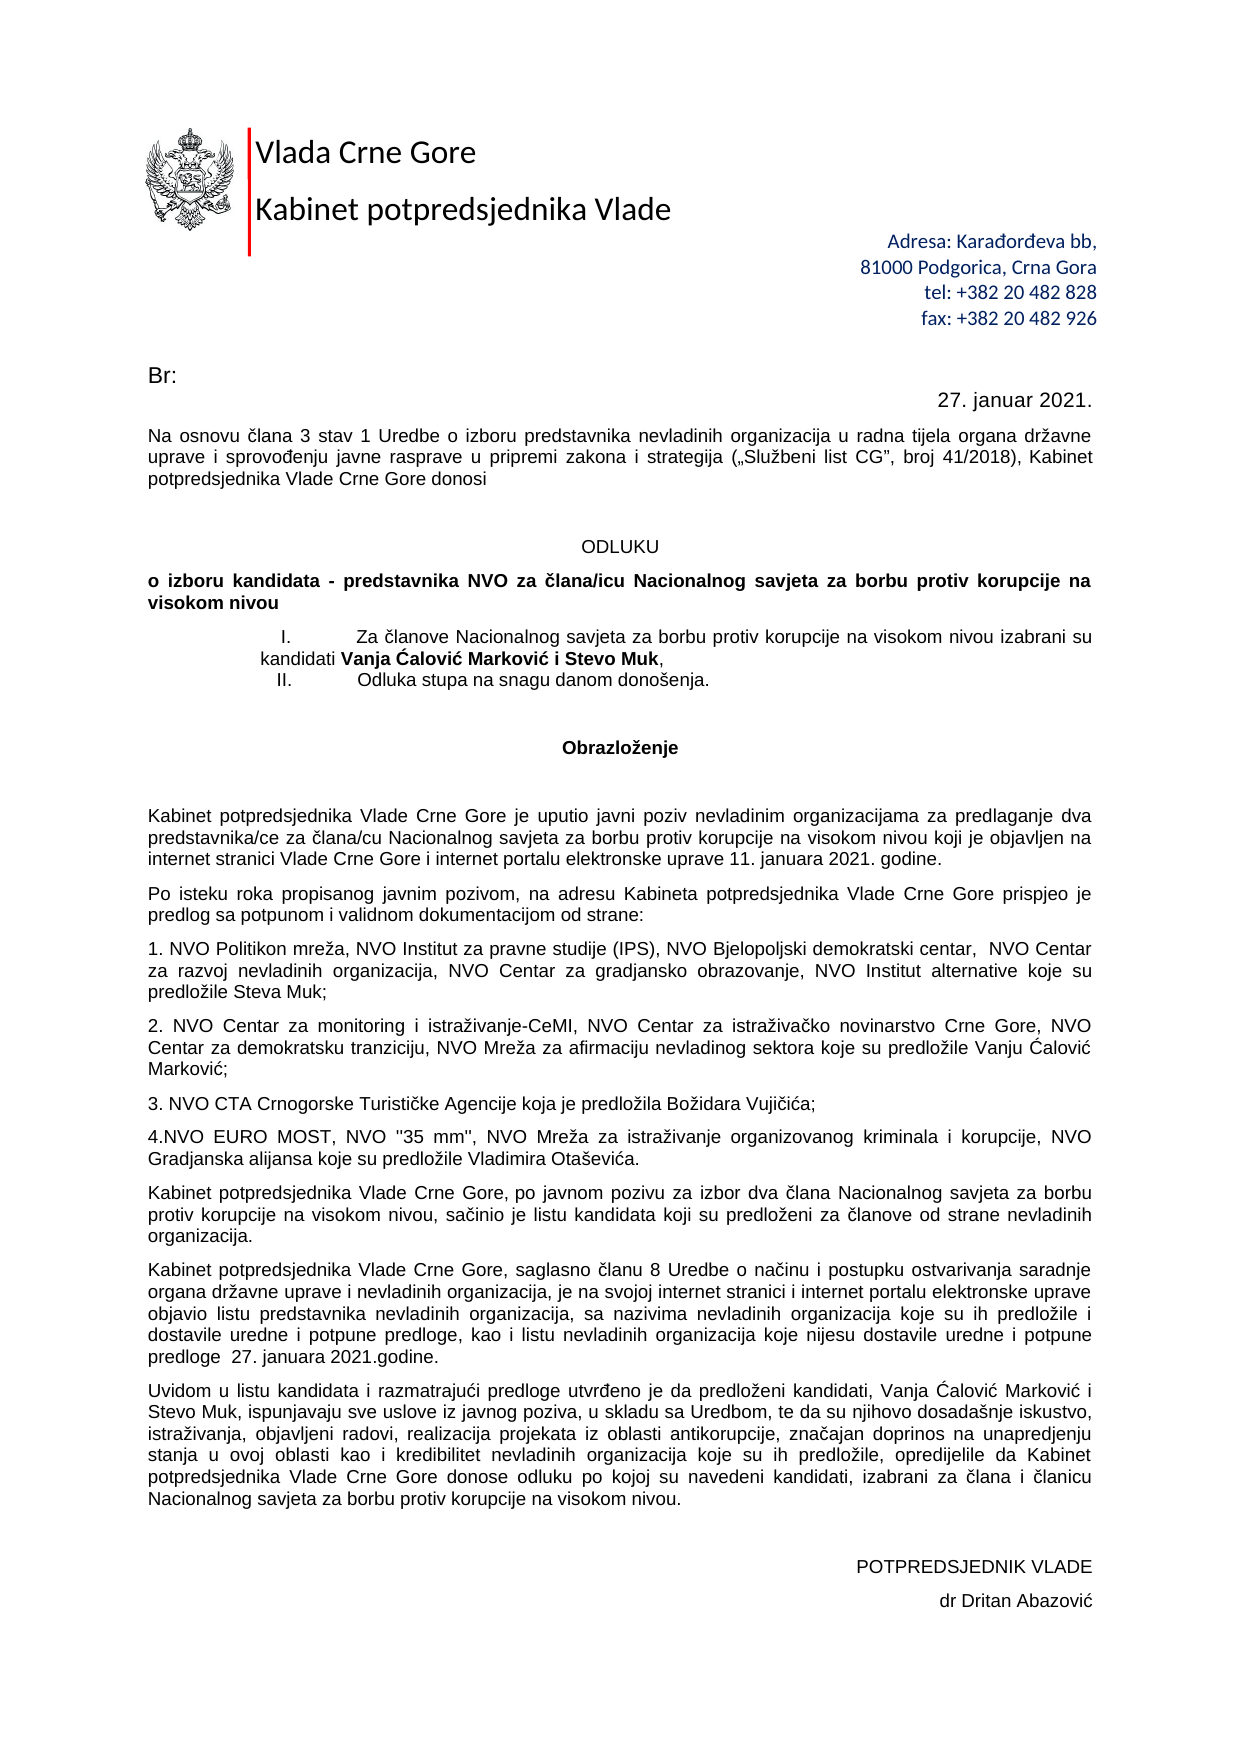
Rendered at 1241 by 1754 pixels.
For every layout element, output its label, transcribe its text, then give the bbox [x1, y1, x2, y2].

text II. Odluka stupa na snagu danom donošenja. [260, 669, 1092, 690]
text Uvidom u listu kandidata i razmatrajući predloge utvrđeno je da predloženi kandidati, Vanja Ćalović Marković i Stevo Muk, ispunjavaju sve uslove iz javnog poziva, u skladu sa Uredbom, te da su njihovo dosadašnje iskustvo, istraživanja, objavljeni radovi, realizacija projekata iz oblasti antikorupcije, značajan doprinos na unapredjenju stanja u ovoj oblasti kao i kredibilitet nevladinih organizacija koje su ih predložile, opredijelile da Kabinet potpredsjednika Vlade Crne Gore donose odluku po kojoj su navedeni kandidati, izabrani za člana i članicu Nacionalnog savjeta za borbu protiv korupcije na visokom nivou. [148, 1379, 1092, 1509]
text 27. januar 2021. [148, 388, 1092, 412]
text o izboru kandidata - predstavnika NVO za člana/icu Nacionalnog savjeta za borbu protiv korupcije na visokom nivou [148, 570, 1092, 613]
text 3. NVO CTA Crnogorske Turističke Agencije koja je predložila Božidara Vujičića; [148, 1092, 1092, 1114]
text 2. NVO Centar za monitoring i istraživanje-CeMI, NVO Centar za istraživačko novinarstvo Crne Gore, NVO Centar za demokratsku tranziciju, NVO Mreža za afirmaciju nevladinog sektora koje su predložile Vanju Ćalović Marković; [148, 1015, 1092, 1080]
text Po isteku roka propisanog javnim pozivom, na adresu Kabineta potpredsjednika Vlade Crne Gore prispjeo je predlog sa potpunom i validnom dokumentacijom od strane: [148, 882, 1092, 925]
text Obrazloženje [148, 737, 1092, 758]
text 4.NVO EURO MOST, NVO ''35 mm'', NVO Mreža za istraživanje organizovanog kriminala i korupcije, NVO Gradjanska alijansa koje su predložile Vladimira Otaševića. [148, 1126, 1092, 1169]
text ODLUKU [148, 536, 1092, 558]
text dr Dritan Abazović [148, 1589, 1092, 1611]
text POTPREDSJEDNIK VLADE [148, 1555, 1092, 1577]
text Br: [148, 362, 1092, 388]
text I. Za članove Nacionalnog savjeta za borbu protiv korupcije na visokom nivou izabrani su kandidati Vanja Ćalović Marković i Stevo Muk, [260, 626, 1092, 669]
text Kabinet potpredsjednika Vlade Crne Gore, saglasno članu 8 Uredbe o načinu i postupku ostvarivanja saradnje organa državne uprave i nevladinih organizacija, je na svojoj internet stranici i internet portalu elektronske uprave objavio listu predstavnika nevladinih organizacija, sa nazivima nevladinih organizacija koje su ih predložile i dostavile uredne i potpune predloge, kao i listu nevladinih organizacija koje nijesu dostavile uredne i potpune predloge 27. januara 2021.godine. [148, 1259, 1092, 1367]
text 1. NVO Politikon mreža, NVO Institut za pravne studije (IPS), NVO Bjelopoljski demokratski centar, NVO Centar za razvoj nevladinih organizacija, NVO Centar za gradjansko obrazovanje, NVO Institut alternative koje su predložile Steva Muk; [148, 938, 1092, 1003]
text Na osnovu člana 3 stav 1 Uredbe o izboru predstavnika nevladinih organizacija u radna tijela organa državne uprave i sprovođenju javne rasprave u pripremi zakona i strategija („Službeni list CG”, broj 41/2018), Kabinet potpredsjednika Vlade Crne Gore donosi [148, 425, 1092, 489]
picture [145, 128, 234, 231]
text Kabinet potpredsjednika Vlade Crne Gore, po javnom pozivu za izbor dva člana Nacionalnog savjeta za borbu protiv korupcije na visokom nivou, sačinio je listu kandidata koji su predloženi za članove od strane nevladinih organizacija. [148, 1182, 1092, 1247]
text Kabinet potpredsjednika Vlade Crne Gore je uputio javni poziv nevladinim organizacijama za predlaganje dva predstavnika/ce za člana/cu Nacionalnog savjeta za borbu protiv korupcije na visokom nivou koji je objavljen na internet stranici Vlade Crne Gore i internet portalu elektronske uprave 11. januara 2021. godine. [148, 805, 1092, 870]
